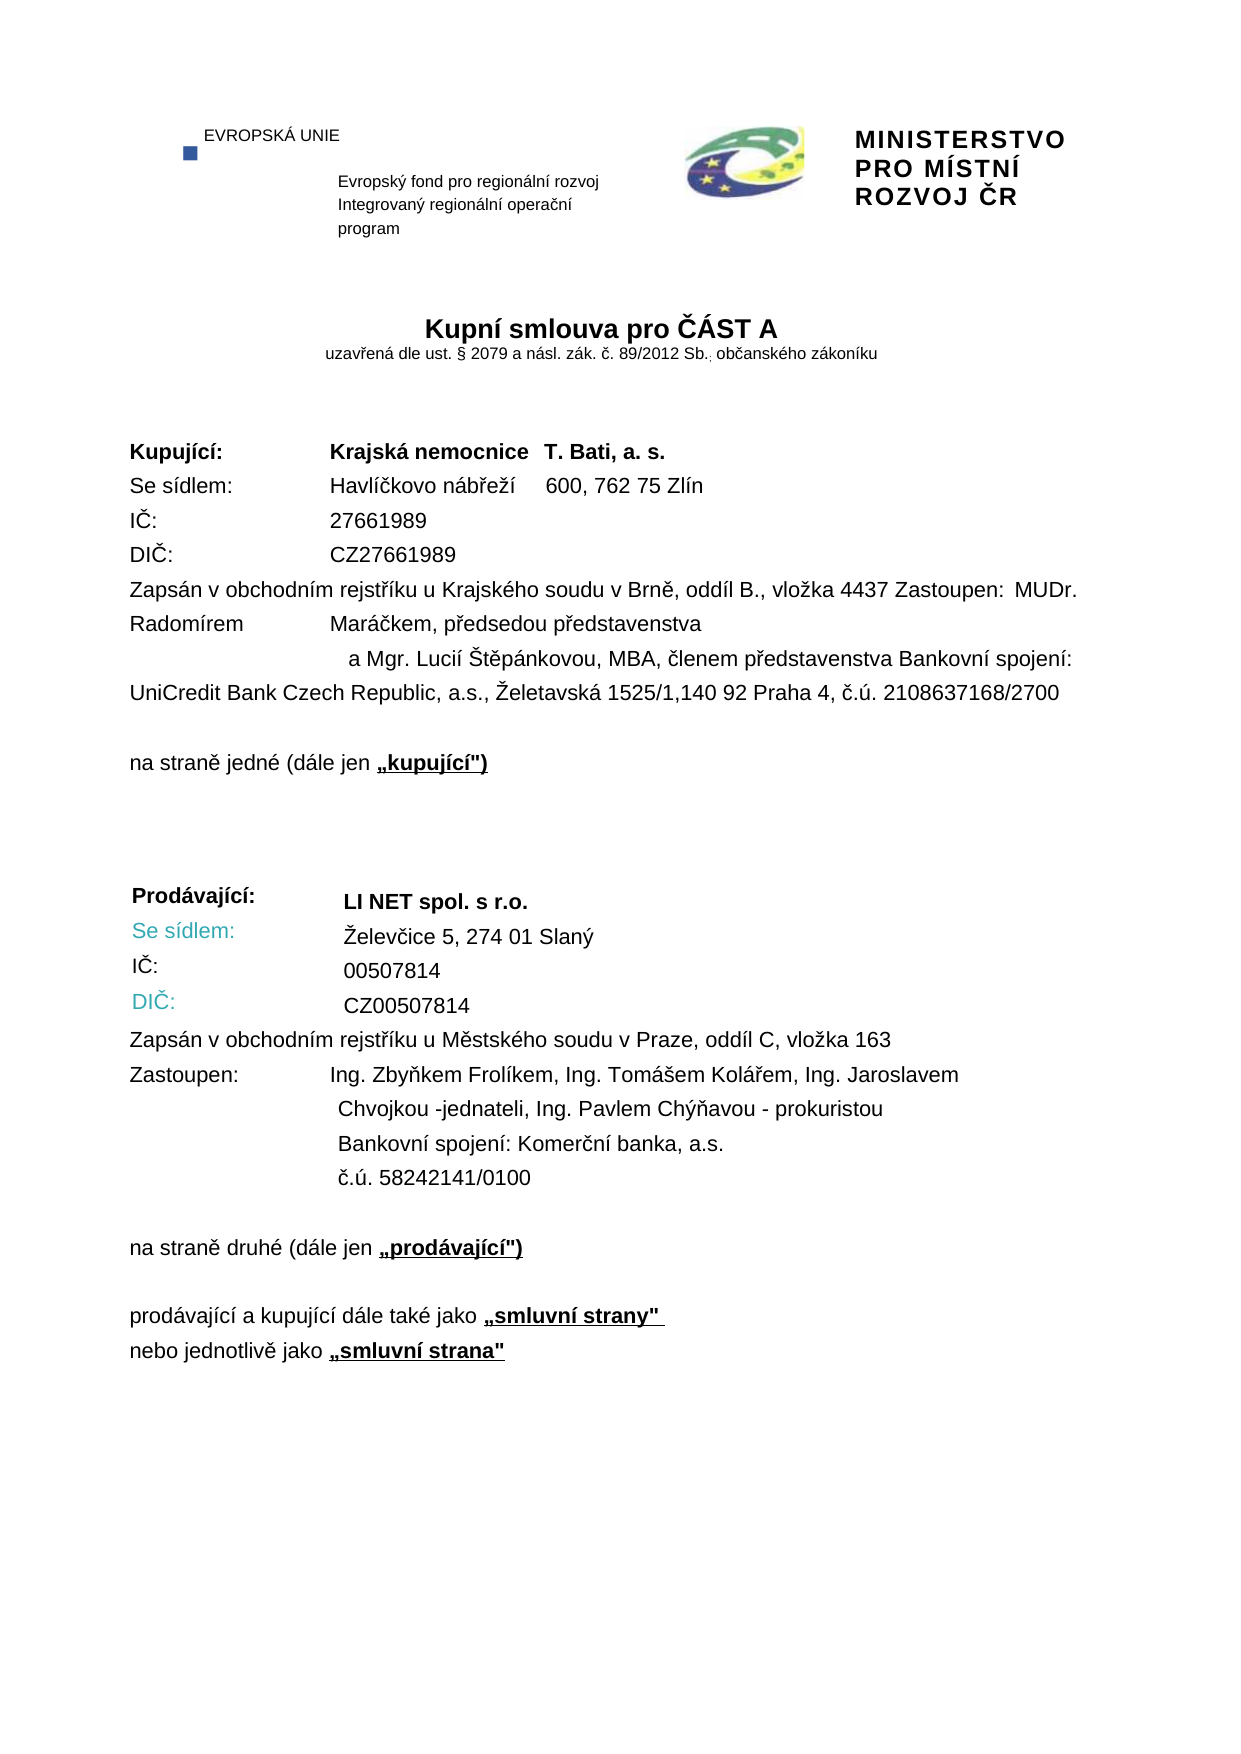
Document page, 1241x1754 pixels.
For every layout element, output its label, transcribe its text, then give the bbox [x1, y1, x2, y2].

text a Mgr. Lucií Štěpánkovou, MBA, členem představenstva Bankovní spojení: UniCredit Bank Czech Republic, a.s., Želetavská 1525/1,140 92 Praha 4, č.ú. 2108637168/2700 [129, 639, 1090, 708]
text Zapsán v obchodním rejstříku u Krajského soudu v Brně, oddíl B., vložka 4437 Zastoupen: MUDr. Radomírem Maráčkem, předsedou představenstva [129, 570, 1090, 639]
text Se sídlem: Havlíčkovo nábřeží 600, 762 75 Zlín [129, 466, 1090, 501]
text Bankovní spojení: Komerční banka, a.s. [129, 1124, 1090, 1158]
text DIČ: CZ27661989 [129, 535, 1090, 570]
text uzavřená dle ust. § 2079 a násl. zák. č. 89/2012 Sb.; občanského zákoníku [129, 345, 1073, 363]
text Zapsán v obchodním rejstříku u Městského soudu v Praze, oddíl C, vložka 163 [129, 1020, 1090, 1055]
subtitle Kupující: Krajská nemocnice T. Bati, a. s. [129, 432, 1090, 466]
picture [684, 126, 805, 200]
text na straně jedné (dále jen „kupující") [129, 751, 1090, 776]
subtitle LI NET spol. s r.o. [129, 890, 1090, 914]
text Evropský fond pro regionální rozvoj Integrovaný regionální operační program [338, 169, 1090, 239]
text prodávající a kupující dále také jako „smluvní strany" nebo jednotlivě jako „smluvní strana" [129, 1296, 669, 1366]
text Chvojkou -jednateli, Ing. Pavlem Chýňavou - prokuristou [129, 1089, 1090, 1124]
subtitle Kupní smlouva pro ČÁST A [129, 314, 1073, 345]
text na straně druhé (dále jen „prodávající") [129, 1236, 1090, 1261]
text ■ EVROPSKÁ UNIE [181, 114, 1090, 169]
text Želevčice 5, 274 01 Slaný [129, 917, 1090, 951]
text č.ú. 58242141/0100 [129, 1158, 1090, 1193]
text IČ: 27661989 [129, 501, 1090, 535]
text Zastoupen: Ing. Zbyňkem Frolíkem, Ing. Tomášem Kolářem, Ing. Jaroslavem [129, 1055, 1090, 1089]
text CZ00507814 [129, 986, 1090, 1020]
text 00507814 [129, 951, 1090, 986]
